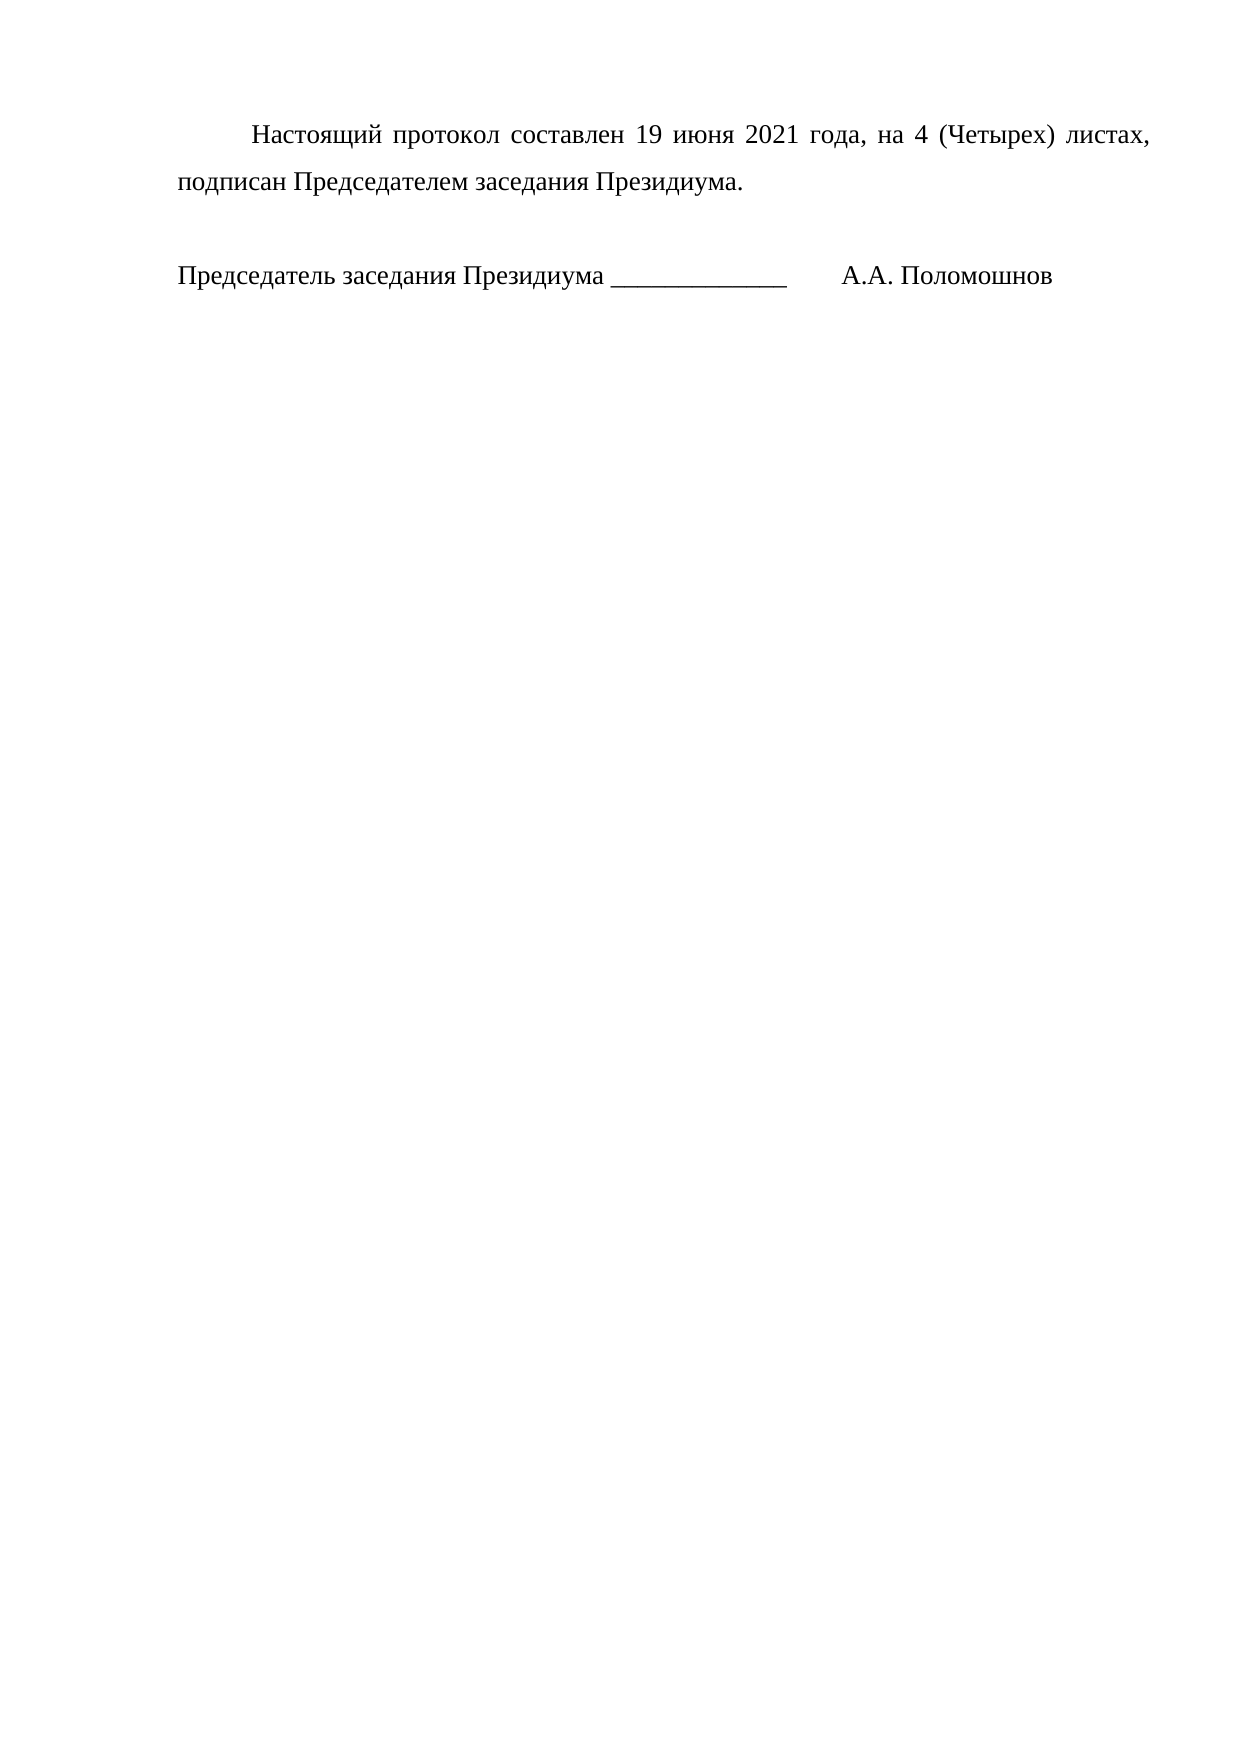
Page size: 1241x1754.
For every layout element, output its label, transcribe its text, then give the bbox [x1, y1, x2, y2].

text Настоящий протокол составлен 19 июня 2021 года, на 4 (Четырех) листах, подписан Председателем заседания Президиума. [177, 118, 1152, 196]
text Председатель заседания Президиума _____________ А.А. Поломошнов [177, 258, 1152, 291]
